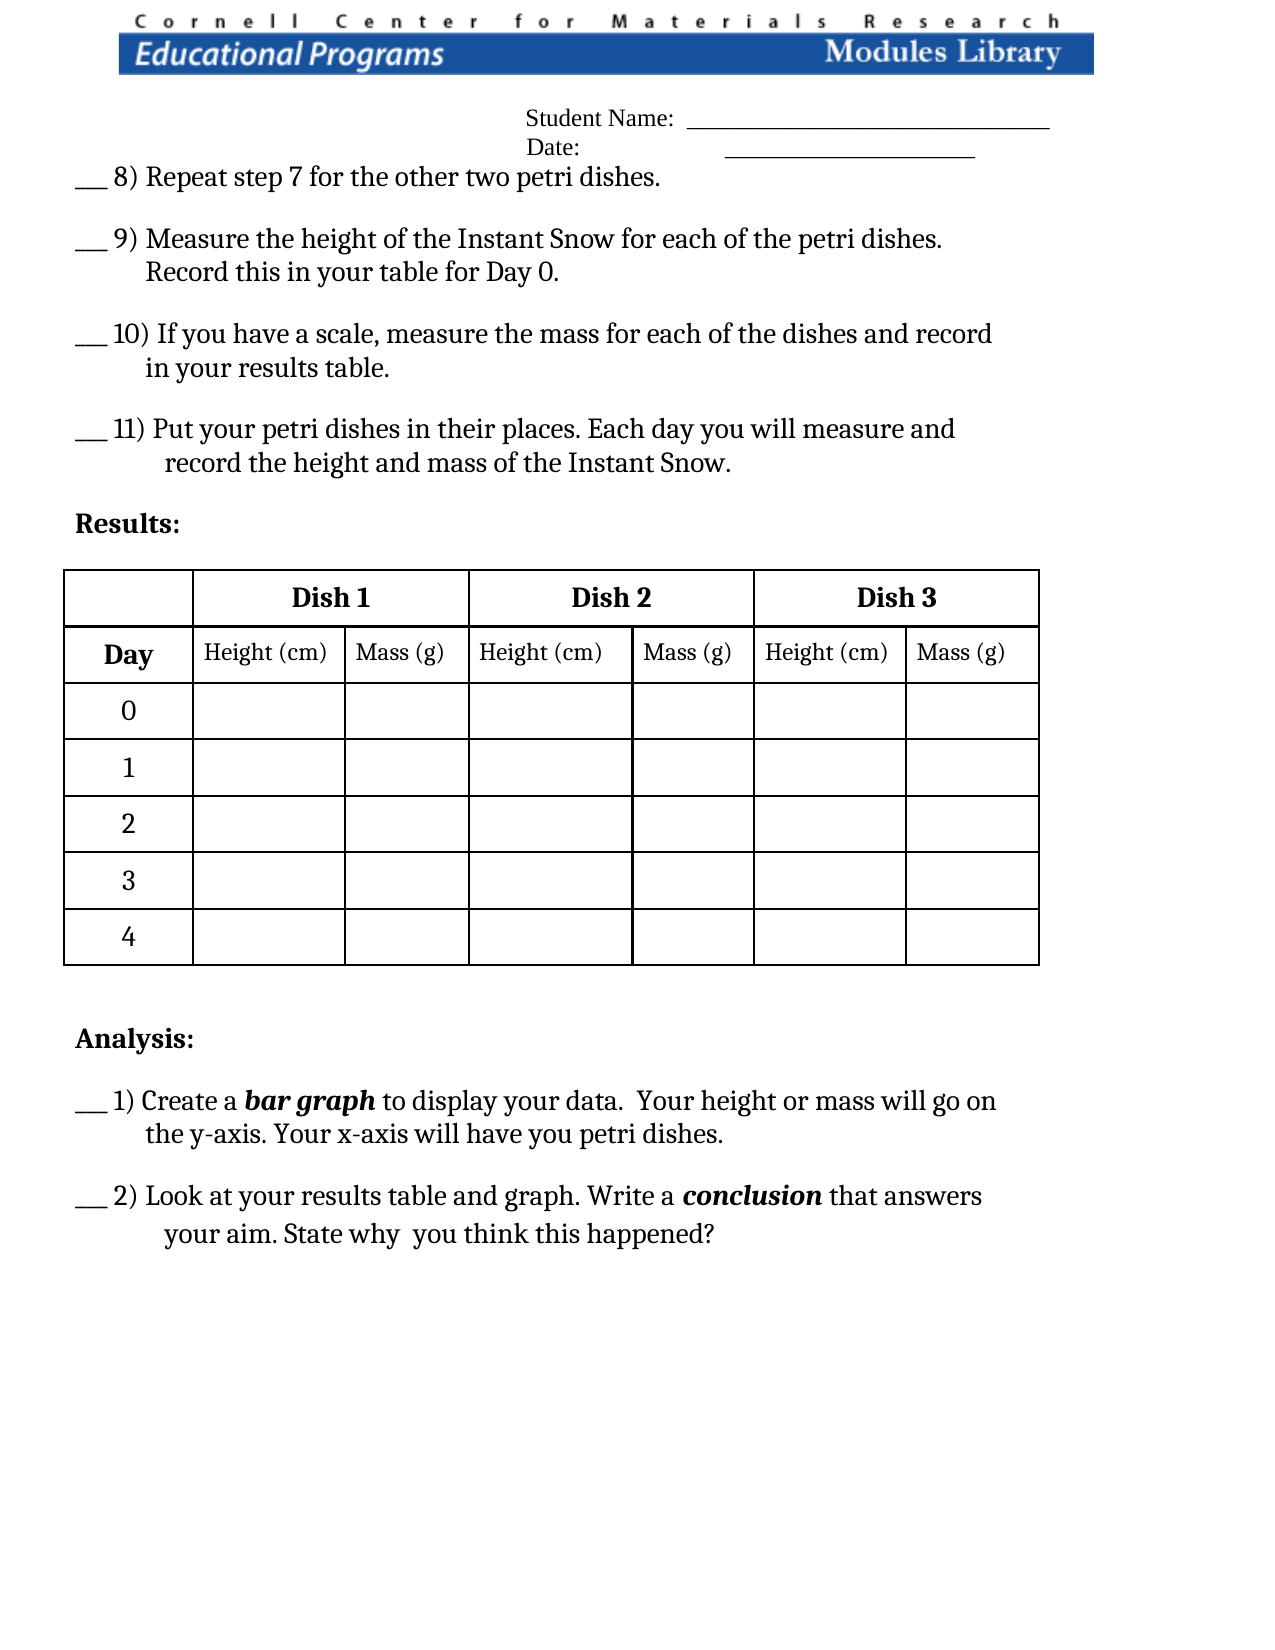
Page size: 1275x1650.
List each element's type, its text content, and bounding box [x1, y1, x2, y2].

table_header Dish 1 [194, 571, 468, 625]
table_cell [194, 684, 344, 738]
table_cell [346, 797, 468, 851]
table_cell 3 [65, 853, 192, 908]
table_cell [755, 797, 905, 851]
table_cell 0 [65, 684, 192, 738]
table_cell [470, 797, 631, 851]
text ___ 1) Create a bar graph to display your data. Your height or mass will go on [75, 1084, 1200, 1117]
text record the height and mass of the Instant Snow. [75, 446, 1200, 479]
table_header Dish 2 [470, 571, 753, 625]
table_cell [907, 797, 1038, 851]
table_cell [634, 740, 753, 795]
table_cell Mass (g) [907, 628, 1038, 682]
text Record this in your table for Day 0. [75, 256, 1200, 289]
table_cell [470, 910, 631, 964]
table_cell [346, 853, 468, 908]
text Results: [75, 507, 1200, 541]
table_cell Height (cm) [194, 628, 344, 682]
table_cell Mass (g) [634, 628, 753, 682]
text Analysis: [75, 1022, 1200, 1056]
table_cell [346, 740, 468, 795]
text the y-axis. Your x-axis will have you petri dishes. [75, 1117, 1200, 1151]
table_cell [346, 684, 468, 738]
table_cell [194, 910, 344, 964]
table_cell [755, 740, 905, 795]
table_header [65, 571, 192, 625]
table_cell [346, 910, 468, 964]
table_cell [194, 740, 344, 795]
table_cell Day [65, 628, 192, 682]
table_cell [907, 910, 1038, 964]
table_header Dish 3 [755, 571, 1038, 625]
picture [118, 12, 1094, 75]
table_cell 4 [65, 910, 192, 964]
text ___ 9) Measure the height of the Instant Snow for each of the petri dishes. [75, 222, 1200, 256]
table_cell [634, 910, 753, 964]
text ___ 2) Look at your results table and graph. Write a conclusion that answers [75, 1179, 1200, 1212]
table_cell Mass (g) [346, 628, 468, 682]
table_cell Height (cm) [470, 628, 631, 682]
table_cell [907, 853, 1038, 908]
table_cell [194, 853, 344, 908]
table_cell [634, 797, 753, 851]
table_cell Height (cm) [755, 628, 905, 682]
table_cell [470, 684, 631, 738]
text in your results table. [75, 351, 1200, 384]
text your aim. State why you think this happened? [75, 1217, 1200, 1251]
table_cell [755, 910, 905, 964]
table_cell 1 [65, 740, 192, 795]
table_cell [907, 684, 1038, 738]
text ___ 8) Repeat step 7 for the other two petri dishes. [75, 161, 1200, 194]
text ___ 10) If you have a scale, measure the mass for each of the dishes and record [75, 317, 1200, 351]
table_cell [634, 684, 753, 738]
table_cell [470, 740, 631, 795]
table_cell [194, 797, 344, 851]
table_cell [755, 853, 905, 908]
table_cell [907, 740, 1038, 795]
table_cell [755, 684, 905, 738]
table_cell [634, 853, 753, 908]
table_cell [470, 853, 631, 908]
text ___ 11) Put your petri dishes in their places. Each day you will measure and [75, 412, 1200, 446]
table_cell 2 [65, 797, 192, 851]
